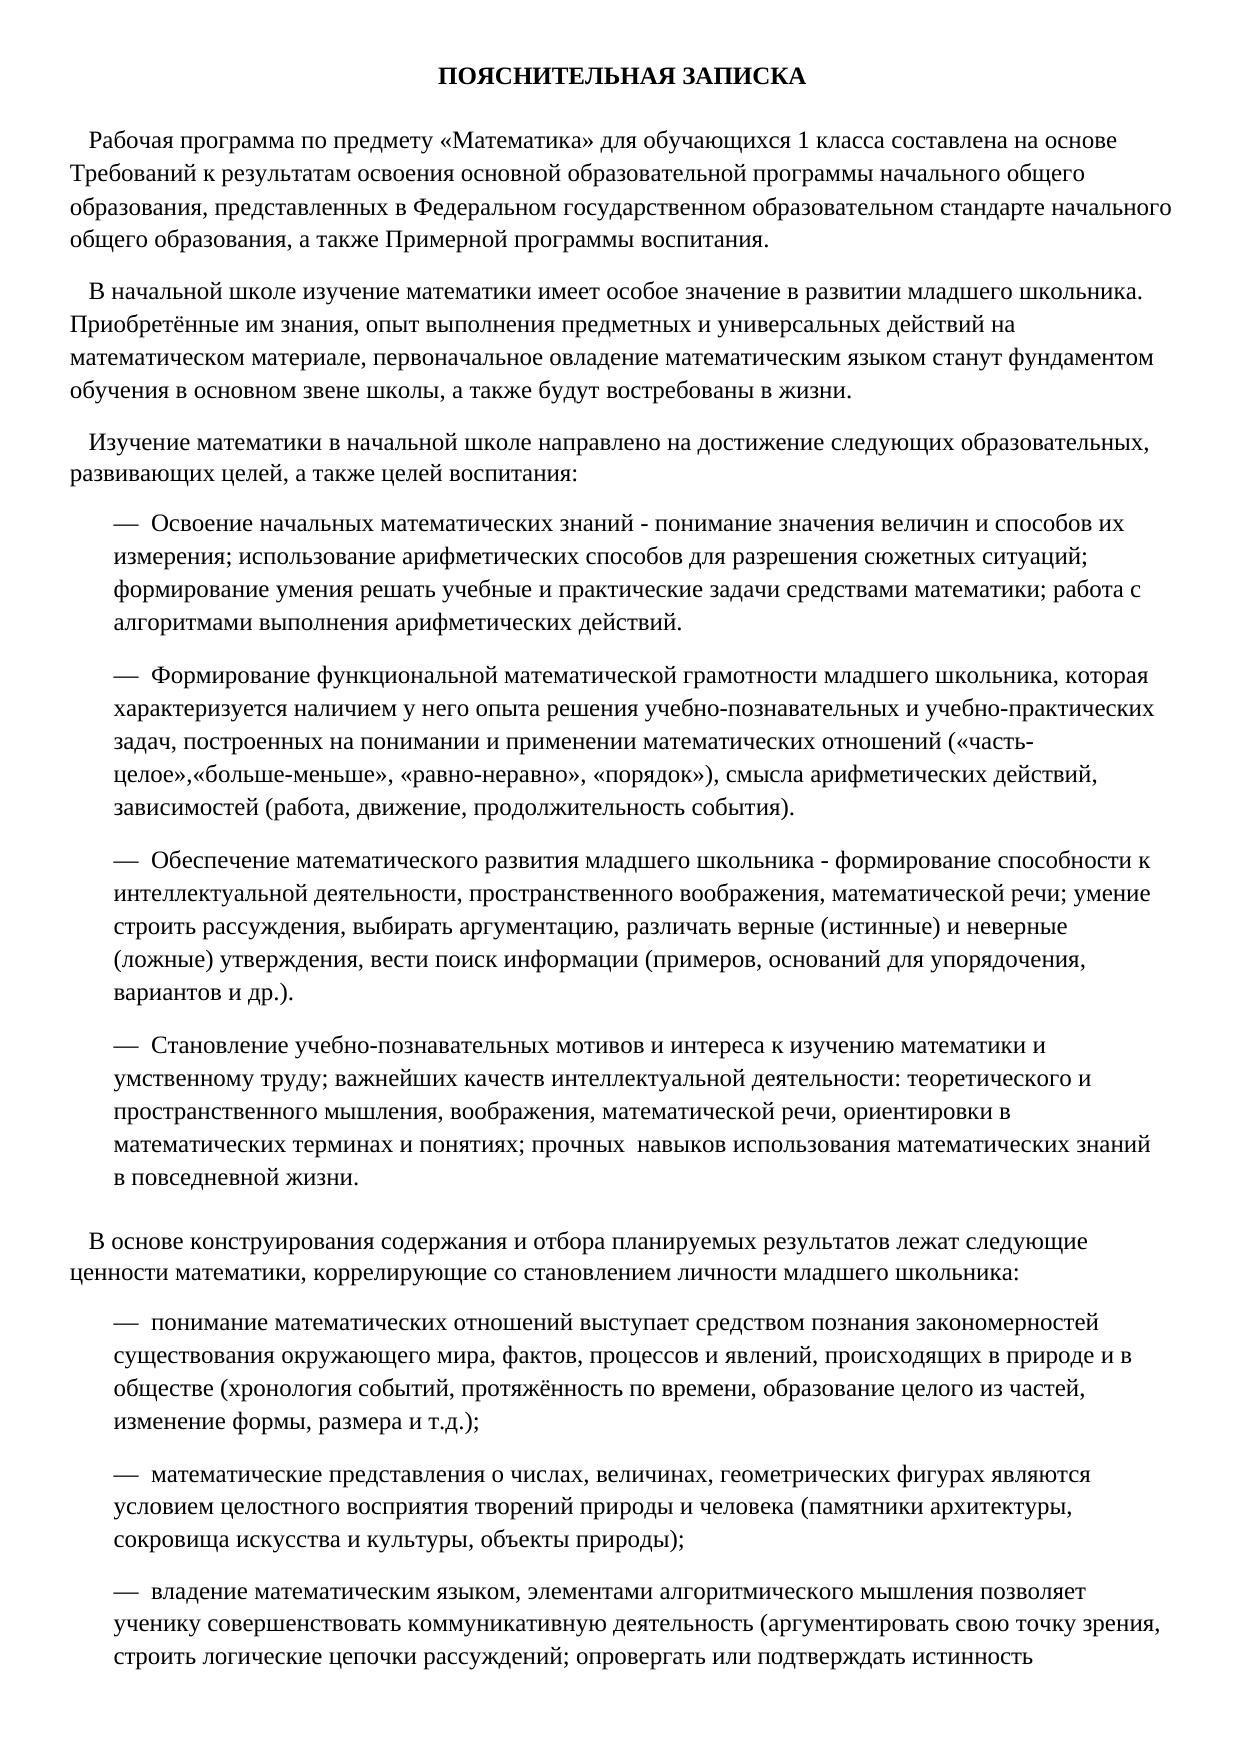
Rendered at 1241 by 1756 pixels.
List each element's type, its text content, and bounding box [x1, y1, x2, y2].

text Рабочая программа по предмету «Математика» для обучающихся 1 класса составлена на основе Требований к результатам освоения основной образовательной программы начального общего образования, представленных в Федеральном государственном образовательном стандарте начального общего образования, а также Примерной программы воспитания. [69, 126, 1184, 253]
text В начальной школе изучение математики имеет особое значение в развитии младшего школьника. Приобретённые им знания, опыт выполнения предметных и универсальных действий на математическом материале, первоначальное овладение математическим языком станут фундаментом обучения в основном звене школы, а также будут востребованы в жизни. [69, 276, 1157, 404]
list Обеспечение математического развития младшего школьника - формирование способности к интеллектуальной деятельности, пространственного воображения, математической речи; умение строить рассуждения, выбирать аргументацию, различать верные (истинные) и неверные (ложные) утверждения, вести поиск информации (примеров, оснований для упорядочения, вариантов и др.). [113, 845, 1152, 1006]
list математические представления о числах, величинах, геометрических фигурах являются условием целостного восприятия творений природы и человека (памятники архитектуры, сокровища искусства и культуры, объекты природы); [113, 1459, 1091, 1552]
list владение математическим языком, элементами алгоритмического мышления позволяет ученику совершенствовать коммуникативную деятельность (аргументировать свою точку зрения, строить логические цепочки рассуждений; опровергать или подтверждать истинность [113, 1576, 1162, 1669]
text В основе конструирования содержания и отбора планируемых результатов лежат следующие ценности математики, коррелирующие со становлением личности младшего школьника: [69, 1226, 1157, 1286]
list понимание математических отношений выступает средством познания закономерностей существования окружающего мира, фактов, процессов и явлений, происходящих в природе и в обществе (хронология событий, протяжённость по времени, образование целого из частей, изменение формы, размера и т.д.); [113, 1307, 1170, 1435]
subtitle ПОЯСНИТЕЛЬНАЯ ЗАПИСКА [60, 61, 1184, 89]
list Становление учебно-познавательных мотивов и интереса к изучению математики и умственному труду; важнейших качеств интеллектуальной деятельности: теоретического и пространственного мышления, воображения, математической речи, ориентировки в математических терминах и понятиях; прочных навыков использования математических знаний в повседневной жизни. [113, 1030, 1151, 1191]
list Формирование функциональной математической грамотности младшего школьника, которая характеризуется наличием у него опыта решения учебно-познавательных и учебно-практических задач, построенных на понимании и применении математических отношений («часть- целое»,«больше-меньше», «равно-неравно», «порядок»), смысла арифметических действий, зависимостей (работа, движение, продолжительность события). [113, 660, 1156, 821]
list Освоение начальных математических знаний - понимание значения величин и способов их измерения; использование арифметических способов для разрешения сюжетных ситуаций; формирование умения решать учебные и практические задачи средствами математики; работа с алгоритмами выполнения арифметических действий. [113, 508, 1141, 636]
text Изучение математики в начальной школе направлено на достижение следующих образовательных, развивающих целей, а также целей воспитания: [69, 427, 1184, 487]
